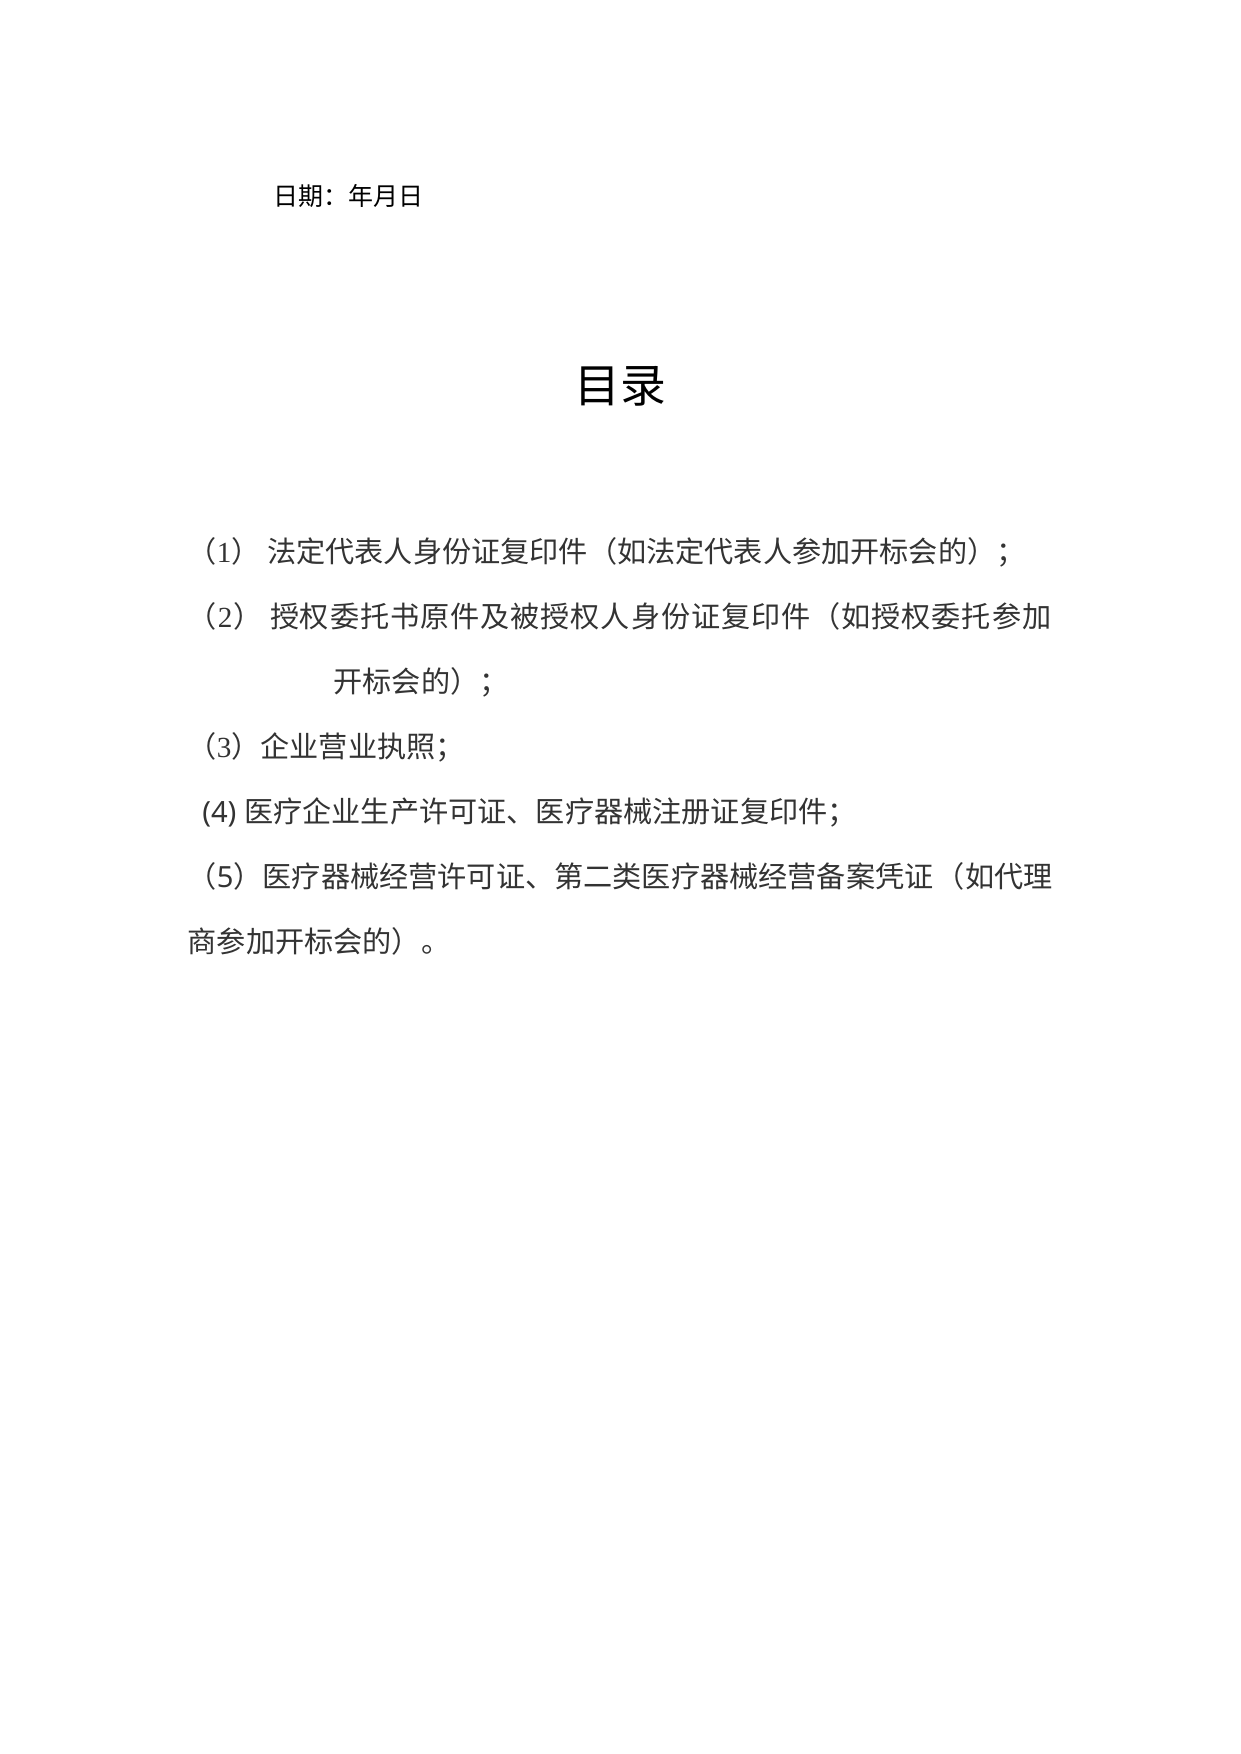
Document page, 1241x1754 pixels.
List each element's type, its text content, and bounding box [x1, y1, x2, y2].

text （3）企业营业执照； [187, 712, 1053, 777]
text (4) 医疗企业生产许可证、医疗器械注册证复印件； [187, 777, 1053, 842]
text （2） 授权委托书原件及被授权人身份证复印件（如授权委托参加开标会的）； [187, 582, 1053, 712]
text 目录 [187, 334, 1053, 431]
text 日期：年月日 [187, 162, 1053, 227]
text （1） 法定代表人身份证复印件（如法定代表人参加开标会的）； [187, 517, 1053, 582]
text （5）医疗器械经营许可证、第二类医疗器械经营备案凭证（如代理商参加开标会的）。 [187, 842, 1053, 972]
